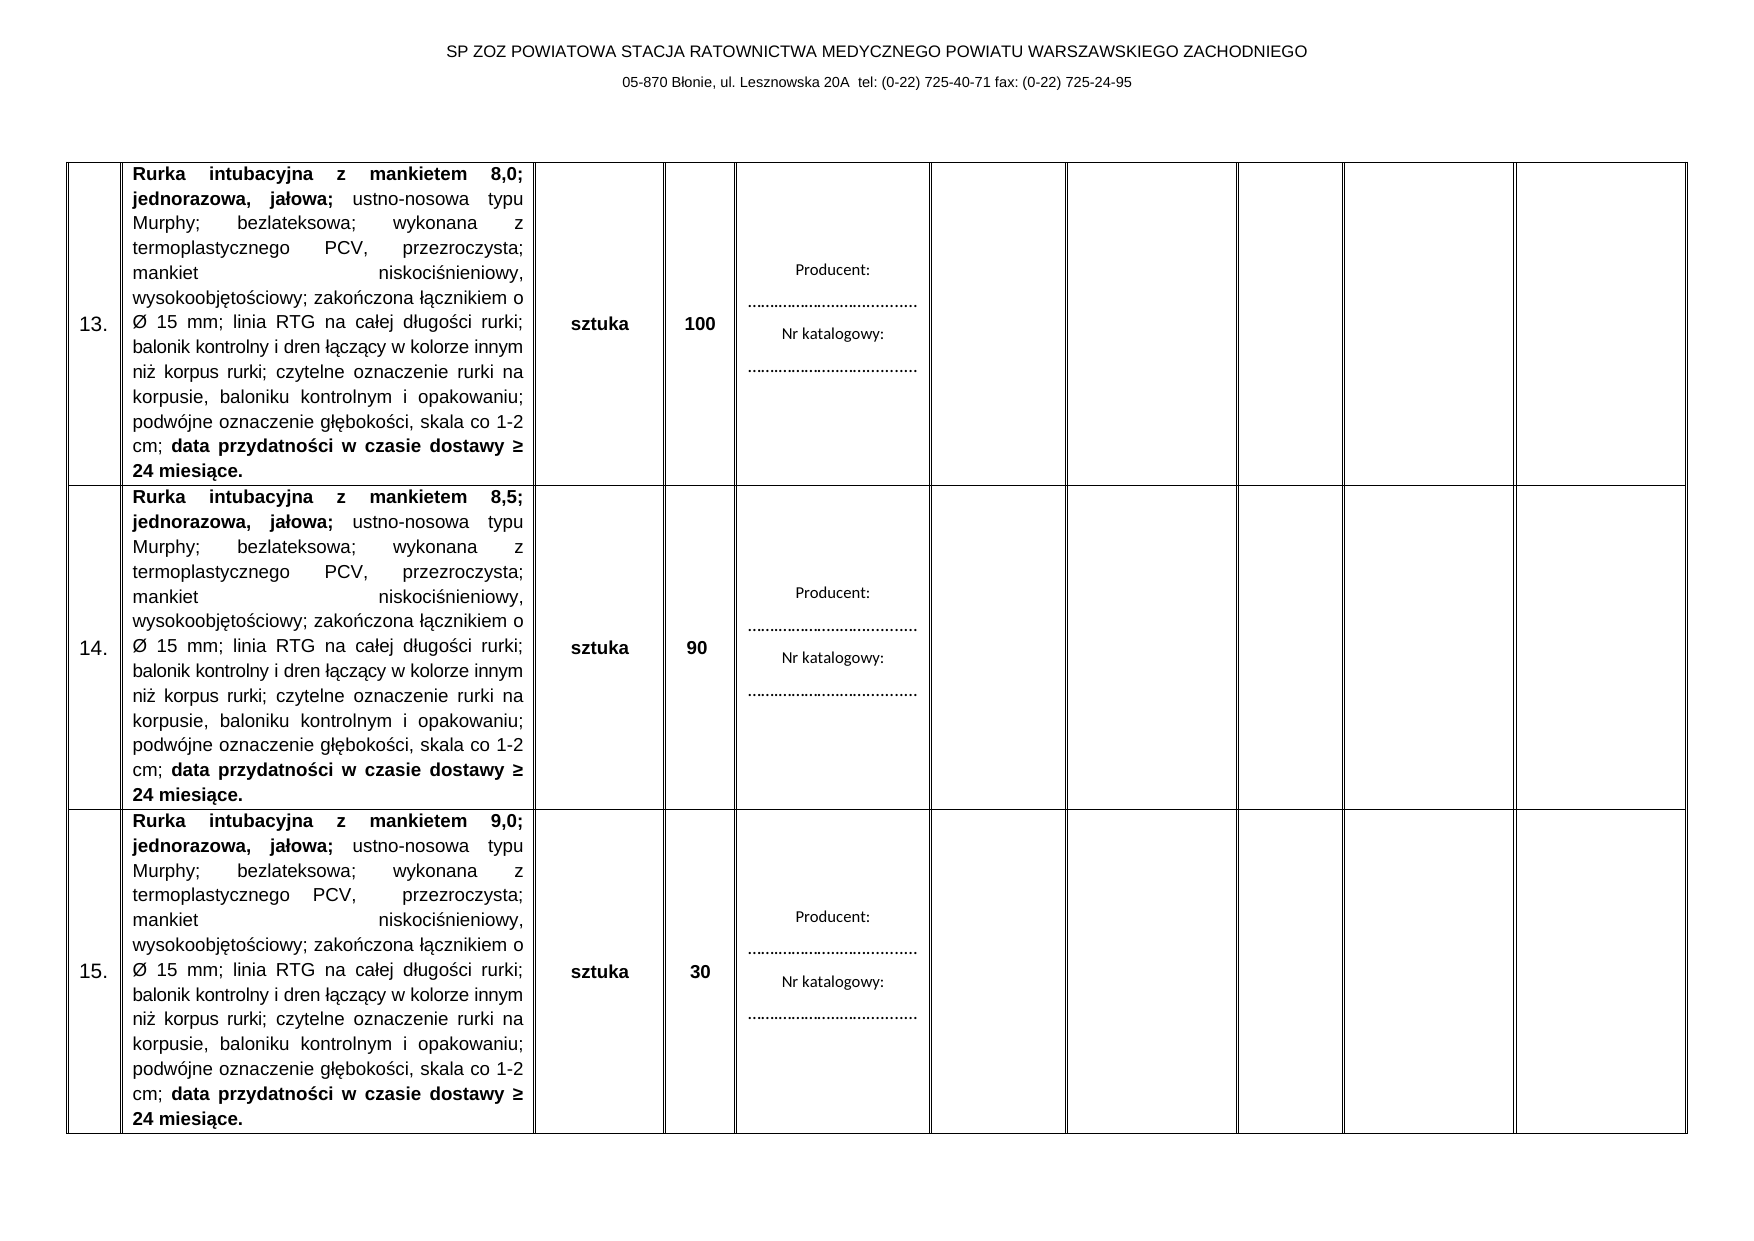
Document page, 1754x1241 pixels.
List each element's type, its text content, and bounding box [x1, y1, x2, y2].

table_cell [932, 486, 1065, 809]
table_cell 13. [69, 163, 120, 485]
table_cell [737, 810, 929, 1132]
table_cell [1239, 810, 1342, 1132]
table_cell [1345, 810, 1513, 1132]
table_cell 90 [666, 486, 734, 809]
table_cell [737, 163, 929, 485]
table_cell sztuka [536, 163, 663, 485]
table_cell [1345, 486, 1513, 809]
table_cell 100 [666, 163, 734, 485]
table_cell 14. [69, 486, 120, 809]
table_cell [932, 810, 1065, 1132]
table_cell [1239, 163, 1342, 485]
table_cell Rurka intubacyjna z mankietem 8,0; jednorazowa, jałowa; ustno-nosowa typu Murphy; bezlateksowa; wykonana z termoplastycznego PCV, przezroczysta; mankiet niskociśnieniowy, wysokoobjętościowy; zakończona łącznikiem o Ø 15 mm; linia RTG na całej długości rurki; balonik kontrolny i dren łączący w kolorze innym niż korpus rurki; czytelne oznaczenie rurki na korpusie, baloniku kontrolnym i opakowaniu; podwójne oznaczenie głębokości, skala co 1-2 cm; data przydatności w czasie dostawy ≥ 24 miesiące. [123, 163, 533, 485]
table_cell sztuka [536, 810, 663, 1132]
table_cell 30 [666, 810, 734, 1132]
table_cell sztuka [536, 486, 663, 809]
table_cell Rurka intubacyjna z mankietem 9,0; jednorazowa, jałowa; ustno-nosowa typu Murphy; bezlateksowa; wykonana z termoplastycznego PCV, przezroczysta; mankiet niskociśnieniowy, wysokoobjętościowy; zakończona łącznikiem o Ø 15 mm; linia RTG na całej długości rurki; balonik kontrolny i dren łączący w kolorze innym niż korpus rurki; czytelne oznaczenie rurki na korpusie, baloniku kontrolnym i opakowaniu; podwójne oznaczenie głębokości, skala co 1-2 cm; data przydatności w czasie dostawy ≥ 24 miesiące. [123, 810, 533, 1132]
table_cell Rurka intubacyjna z mankietem 8,5; jednorazowa, jałowa; ustno-nosowa typu Murphy; bezlateksowa; wykonana z termoplastycznego PCV, przezroczysta; mankiet niskociśnieniowy, wysokoobjętościowy; zakończona łącznikiem o Ø 15 mm; linia RTG na całej długości rurki; balonik kontrolny i dren łączący w kolorze innym niż korpus rurki; czytelne oznaczenie rurki na korpusie, baloniku kontrolnym i opakowaniu; podwójne oznaczenie głębokości, skala co 1-2 cm; data przydatności w czasie dostawy ≥ 24 miesiące. [123, 486, 533, 809]
table_cell [1068, 810, 1236, 1132]
table_cell [1239, 486, 1342, 809]
table_cell Producent: …….…………..……........... Nr katalogowy: …….…………..……........... [737, 486, 929, 809]
table_cell [932, 163, 1065, 485]
table_cell [1517, 163, 1685, 485]
table_cell [1345, 163, 1513, 485]
table_cell 15. [69, 810, 120, 1132]
table_cell [1517, 810, 1685, 1132]
table_cell [1517, 486, 1685, 809]
table_cell [1068, 486, 1236, 809]
table_cell [1068, 163, 1236, 485]
